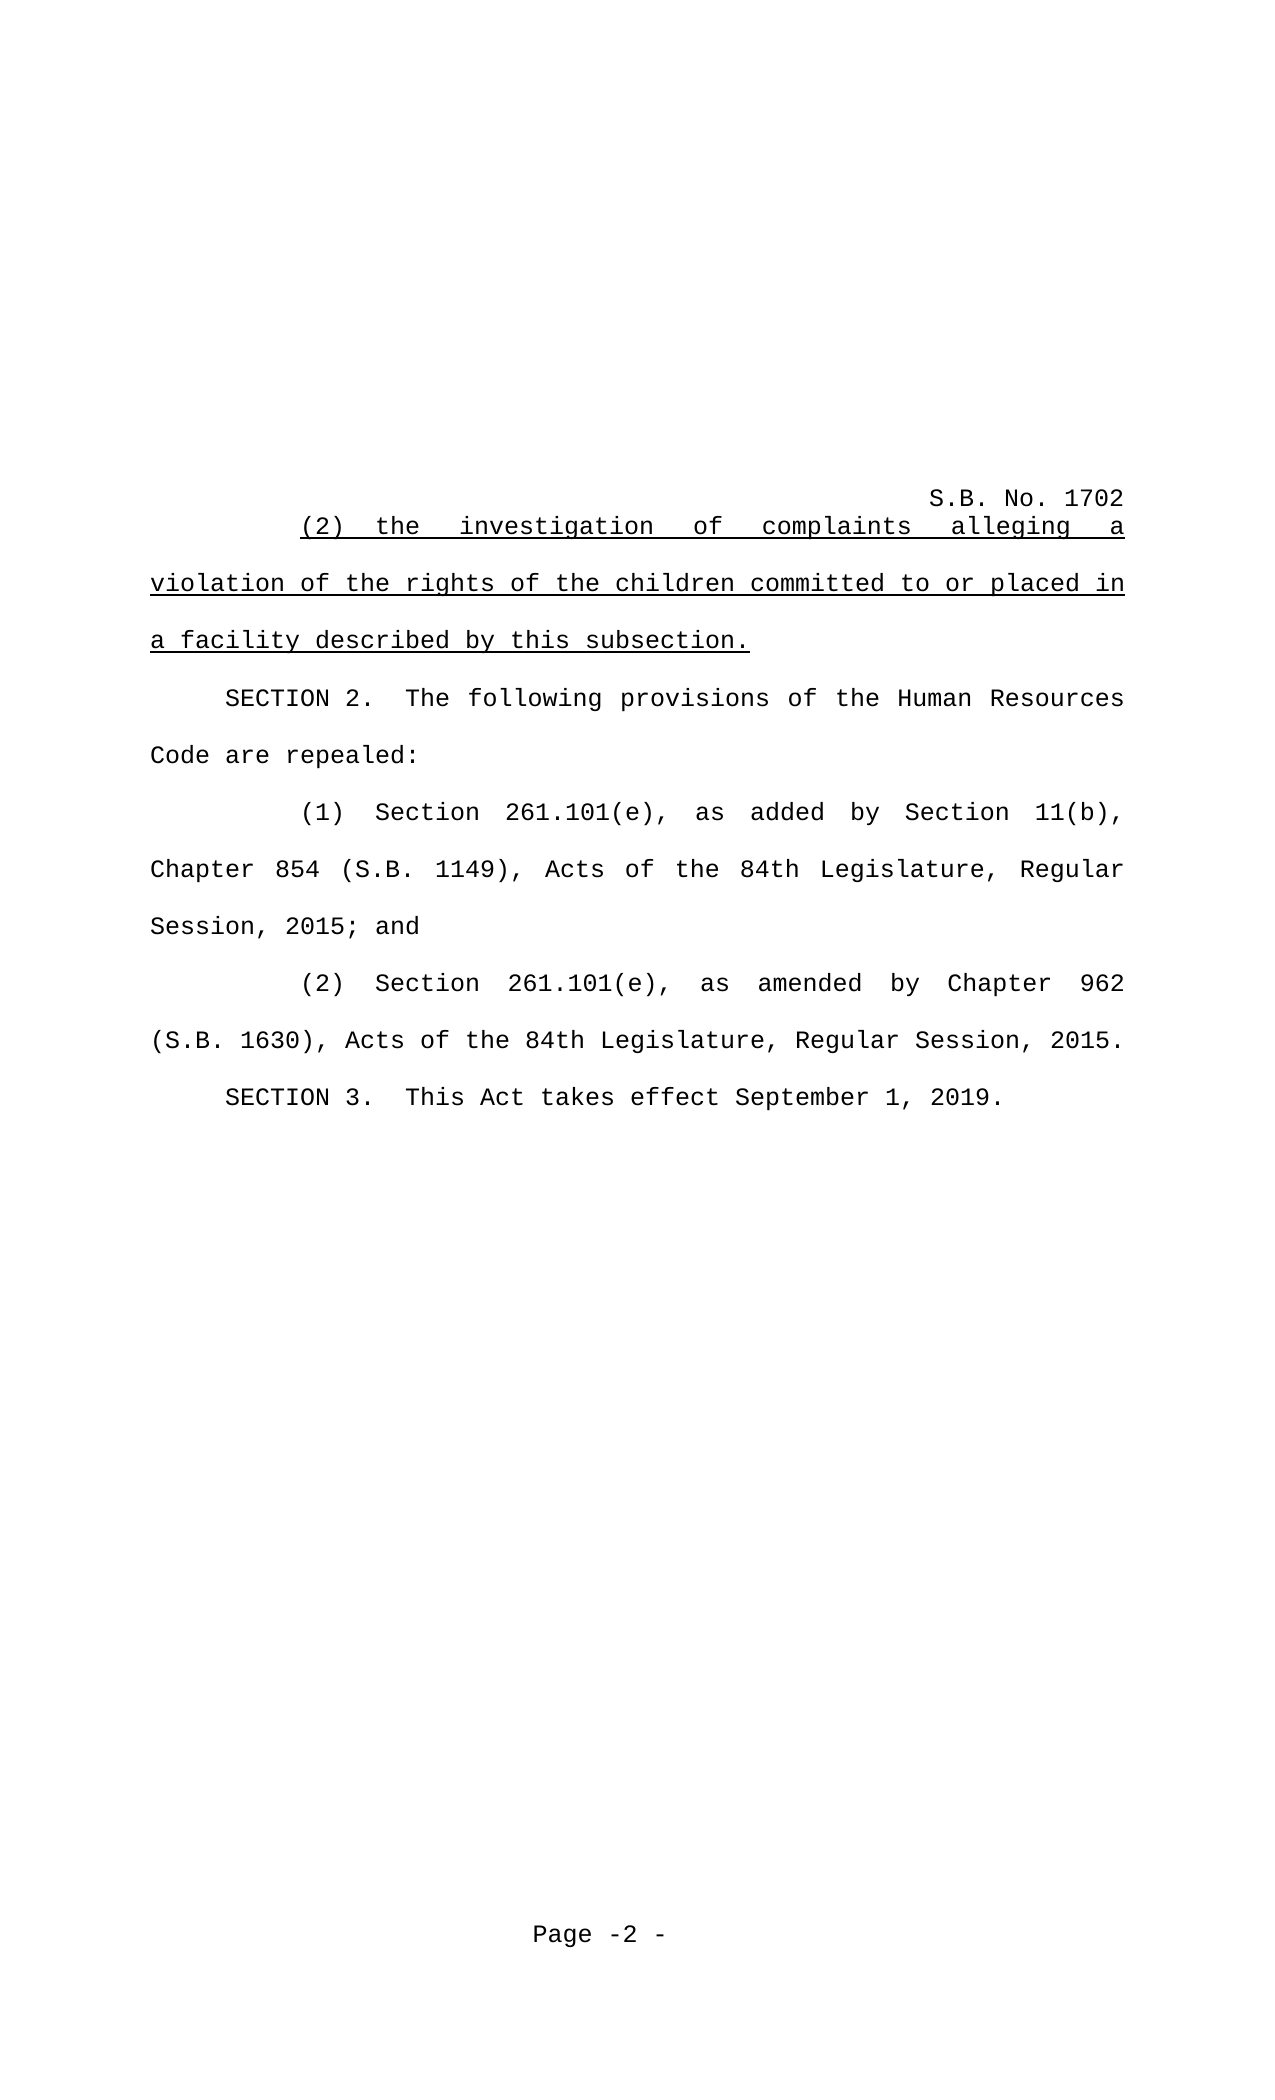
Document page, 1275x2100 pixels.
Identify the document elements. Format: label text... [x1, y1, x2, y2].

text (2) the investigation of complaints alleging a violation of the rights of the children committed to or placed in a facility described by this subsection. [150, 596, 1125, 656]
text SECTION 3. This Act takes effect September 1, 2019. [150, 1084, 1125, 1113]
text SECTION 2. The following provisions of the Human Resources Code are repealed: [150, 685, 1125, 771]
text (2) the investigation of complaints alleging a violation of the rights of the children committed to or placed in a facility described by this subsection. [150, 514, 1125, 594]
text (2) Section 261.101(e), as amended by Chapter 962 (S.B. 1630), Acts of the 84th Legislature, Regular Session, 2015. [150, 970, 1125, 1056]
text (1) Section 261.101(e), as added by Section 11(b), Chapter 854 (S.B. 1149), Acts of the 84th Legislature, Regular Session, 2015; and [150, 799, 1125, 942]
